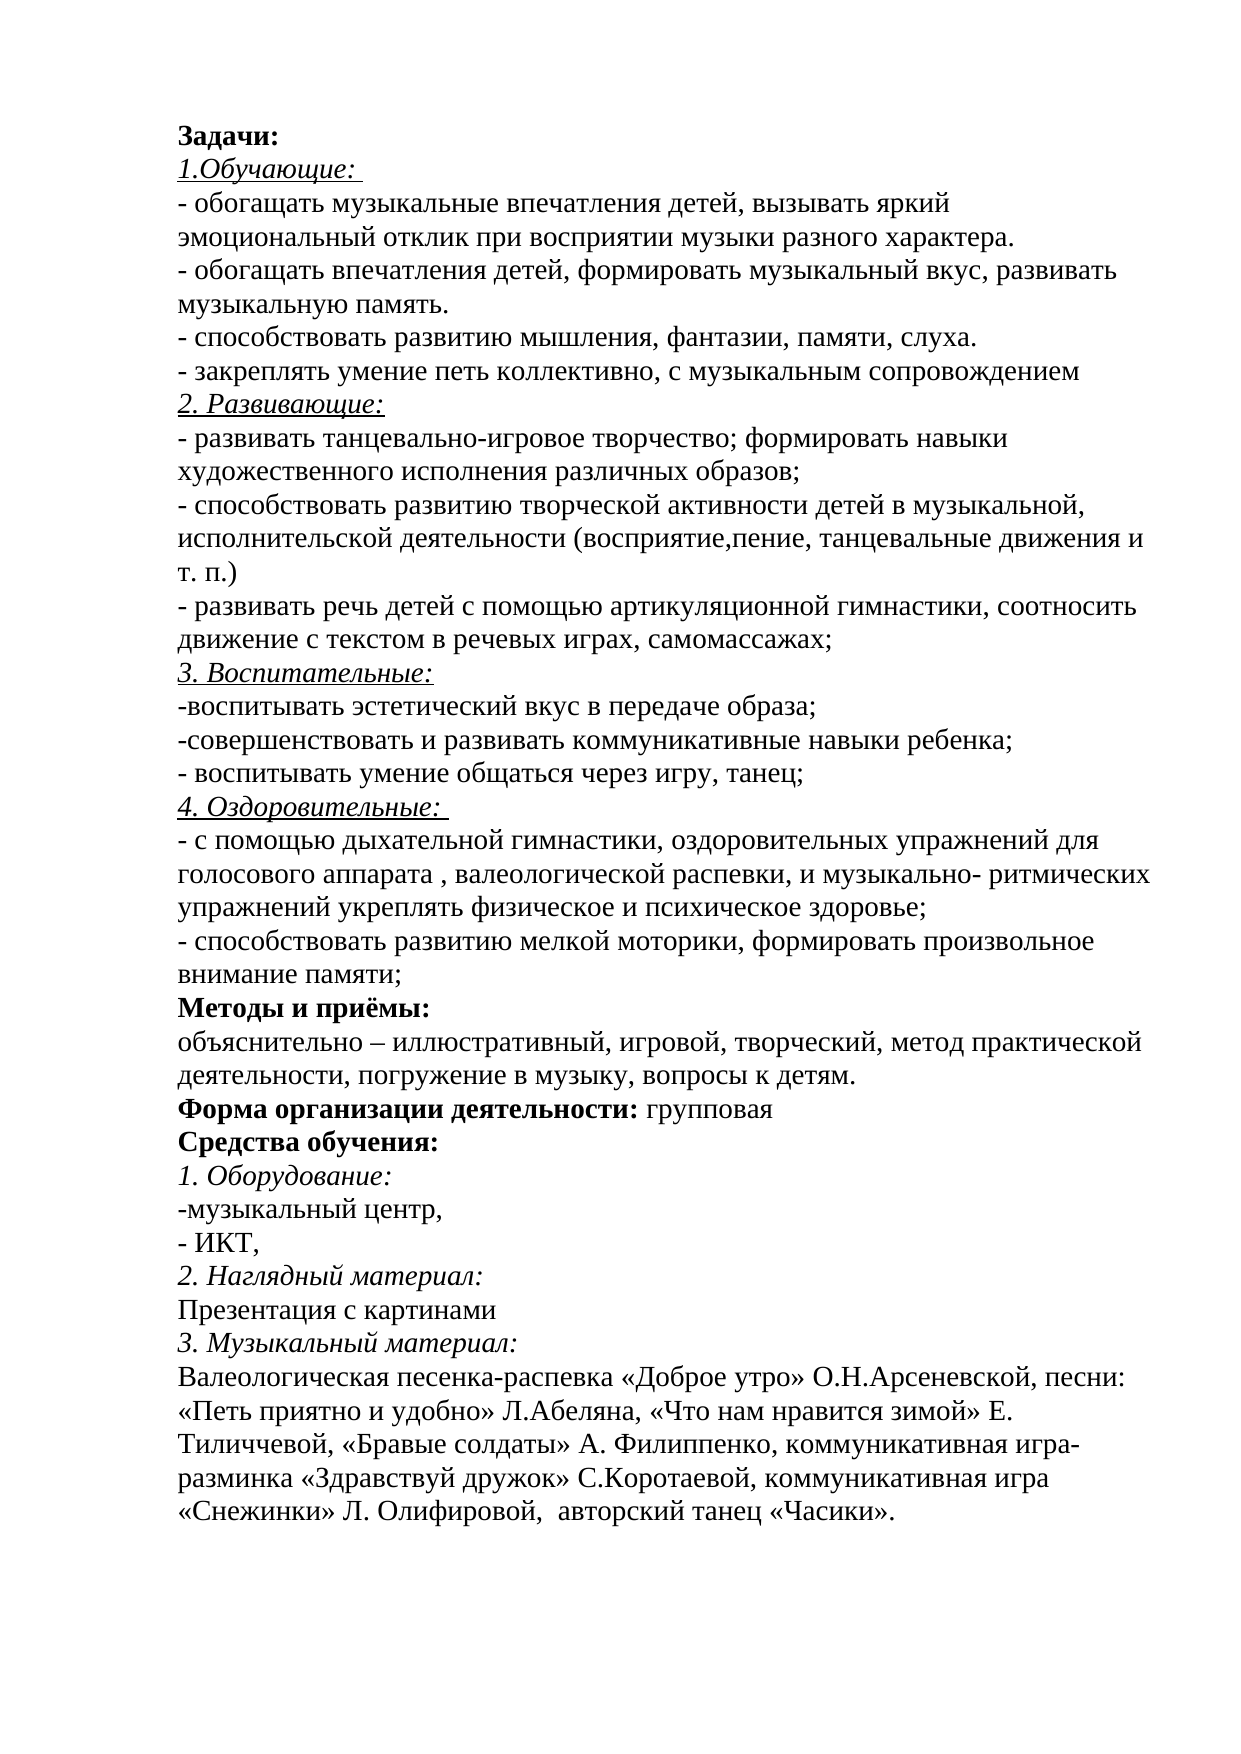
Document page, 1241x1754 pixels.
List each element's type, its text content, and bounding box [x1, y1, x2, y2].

text 2. Развивающие: [177, 386, 1152, 420]
text - развивать речь детей с помощью артикуляционной гимнастики, соотносить движение с текстом в речевых играх, самомассажах; [177, 588, 1152, 655]
text 1.Обучающие: [177, 152, 1152, 185]
text - воспитывать умение общаться через игру, танец; [177, 755, 1152, 789]
text -воспитывать эстетический вкус в передаче образа; [177, 688, 1152, 722]
text 1. Оборудование: [177, 1158, 1152, 1191]
text - ИКТ, [177, 1225, 1152, 1258]
text Методы и приёмы: [177, 990, 1152, 1024]
text - способствовать развитию творческой активности детей в музыкальной, исполнительской деятельности (восприятие,пение, танцевальные движения и т. п.) [177, 487, 1152, 588]
text Форма организации деятельности: групповая [177, 1091, 1152, 1124]
text - закреплять умение петь коллективно, с музыкальным сопровождением [177, 353, 1152, 386]
text Валеологическая песенка-распевка «Доброе утро» О.Н.Арсеневской, песни: «Петь приятно и удобно» Л.Абеляна, «Что нам нравится зимой» Е. Тиличчевой, «Бравые солдаты» А. Филиппенко, коммуникативная игра- разминка «Здравствуй дружок» С.Коротаевой, коммуникативная игра «Снежинки» Л. Олифировой, авторский танец «Часики». [177, 1359, 1152, 1527]
text - способствовать развитию мышления, фантазии, памяти, слуха. [177, 319, 1152, 353]
text 3. Музыкальный материал: [177, 1326, 1152, 1359]
text Задачи: [177, 118, 1152, 152]
text - с помощью дыхательной гимнастики, оздоровительных упражнений для голосового аппарата , валеологической распевки, и музыкально- ритмических упражнений укреплять физическое и психическое здоровье; [177, 822, 1152, 923]
text - способствовать развитию мелкой моторики, формировать произвольное внимание памяти; [177, 923, 1152, 990]
text - развивать танцевально-игровое творчество; формировать навыки художественного исполнения различных образов; [177, 420, 1152, 487]
text 4. Оздоровительные: [177, 789, 1152, 822]
text - обогащать впечатления детей, формировать музыкальный вкус, развивать музыкальную память. [177, 252, 1152, 319]
text объяснительно – иллюстративный, игровой, творческий, метод практической деятельности, погружение в музыку, вопросы к детям. [177, 1024, 1152, 1091]
text Презентация с картинами [177, 1292, 1152, 1326]
text 3. Воспитательные: [177, 655, 1152, 688]
text 2. Наглядный материал: [177, 1258, 1152, 1292]
text -совершенствовать и развивать коммуникативные навыки ребенка; [177, 722, 1152, 755]
text Средства обучения: [177, 1124, 1152, 1158]
text -музыкальный центр, [177, 1191, 1152, 1225]
text - обогащать музыкальные впечатления детей, вызывать яркий эмоциональный отклик при восприятии музыки разного характера. [177, 185, 1152, 252]
